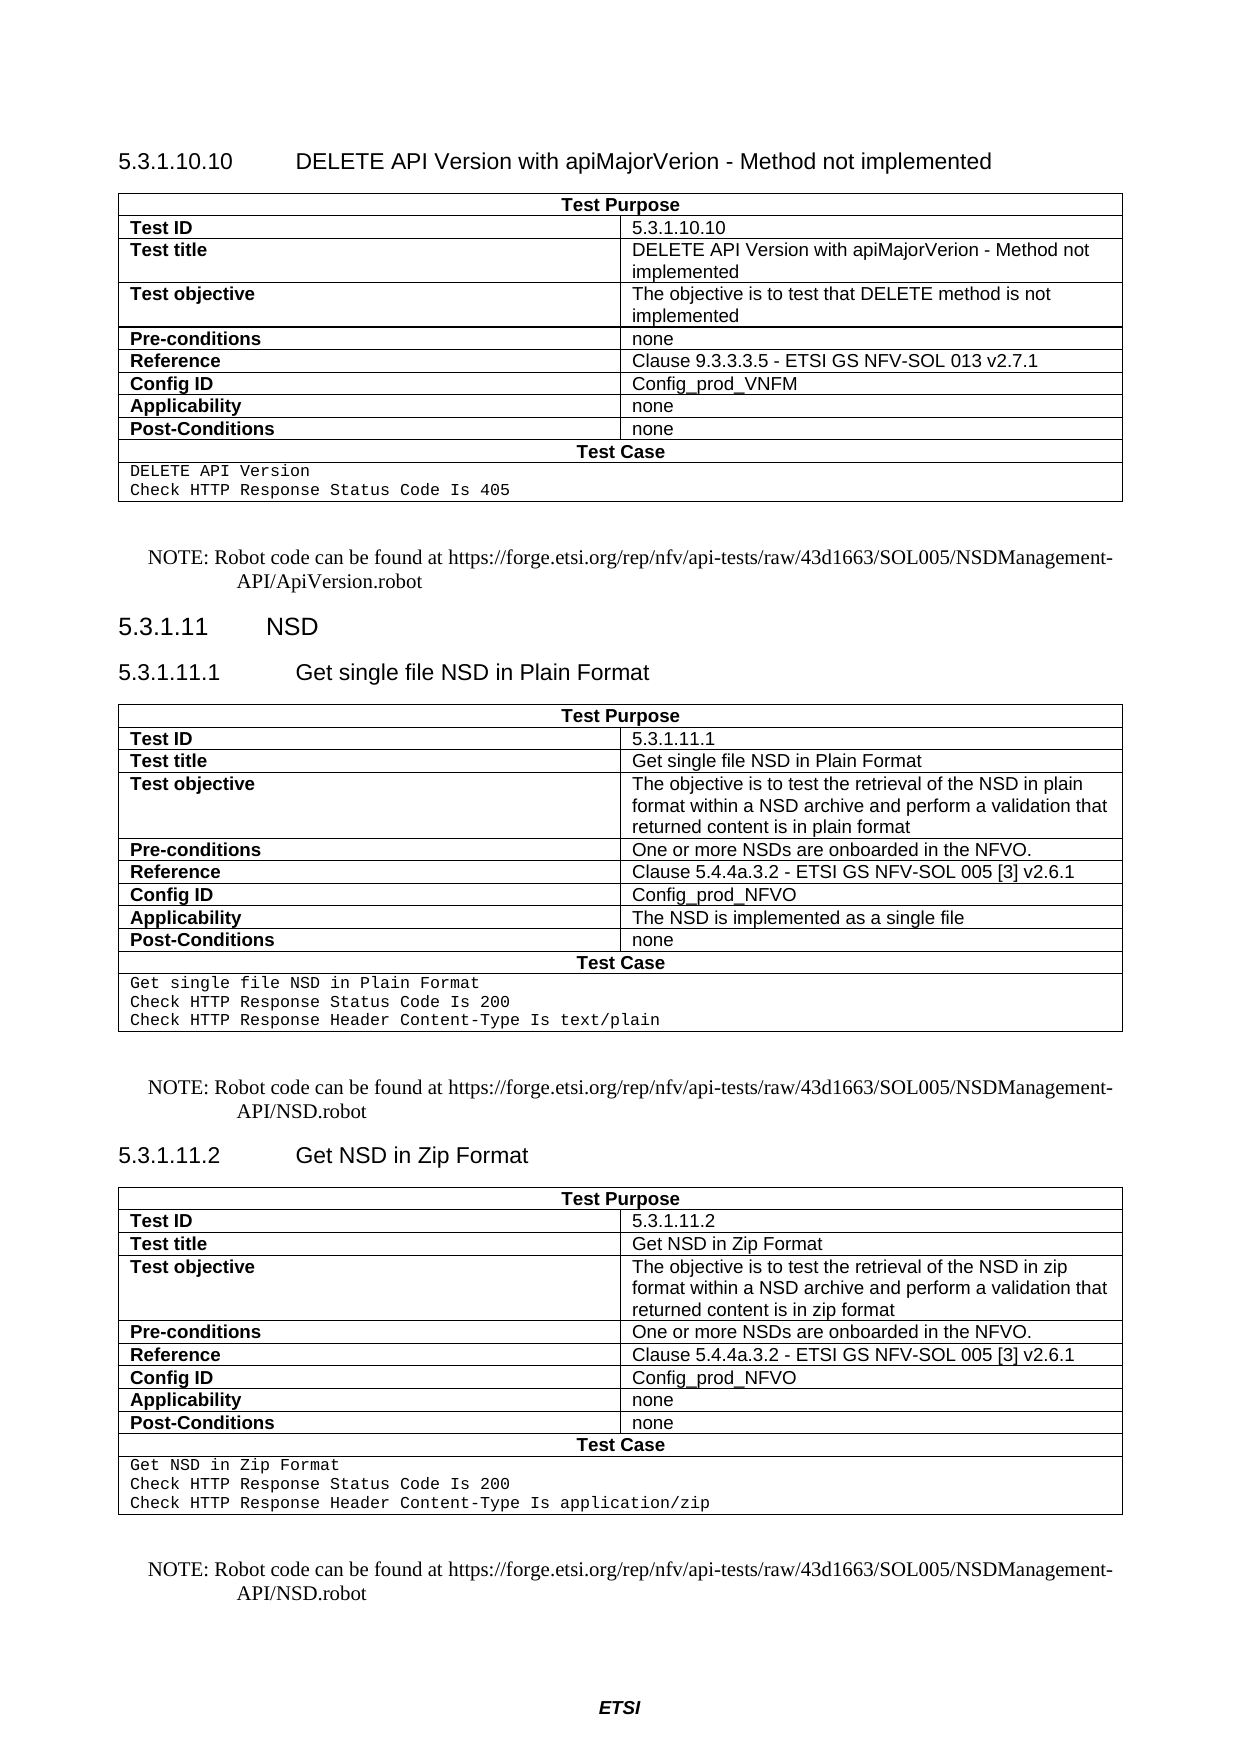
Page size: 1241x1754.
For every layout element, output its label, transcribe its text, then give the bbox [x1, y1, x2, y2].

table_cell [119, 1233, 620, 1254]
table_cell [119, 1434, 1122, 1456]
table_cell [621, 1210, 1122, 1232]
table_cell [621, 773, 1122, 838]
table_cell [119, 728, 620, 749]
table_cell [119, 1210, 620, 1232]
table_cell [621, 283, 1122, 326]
subtitle 5.3.1.11 NSD [118, 611, 1122, 640]
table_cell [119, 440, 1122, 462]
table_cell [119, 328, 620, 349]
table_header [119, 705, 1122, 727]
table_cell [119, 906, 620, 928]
subtitle 5.3.1.10.10 DELETE API Version with apiMajorVerion - Method not implemented [118, 148, 1122, 174]
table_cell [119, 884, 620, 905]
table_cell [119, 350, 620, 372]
text NOTE: Robot code can be found at https://forge.etsi.org/rep/nfv/api-tests/raw/43d1663/SOL005/NSDManagement-API/NSD.robot [148, 1075, 1122, 1123]
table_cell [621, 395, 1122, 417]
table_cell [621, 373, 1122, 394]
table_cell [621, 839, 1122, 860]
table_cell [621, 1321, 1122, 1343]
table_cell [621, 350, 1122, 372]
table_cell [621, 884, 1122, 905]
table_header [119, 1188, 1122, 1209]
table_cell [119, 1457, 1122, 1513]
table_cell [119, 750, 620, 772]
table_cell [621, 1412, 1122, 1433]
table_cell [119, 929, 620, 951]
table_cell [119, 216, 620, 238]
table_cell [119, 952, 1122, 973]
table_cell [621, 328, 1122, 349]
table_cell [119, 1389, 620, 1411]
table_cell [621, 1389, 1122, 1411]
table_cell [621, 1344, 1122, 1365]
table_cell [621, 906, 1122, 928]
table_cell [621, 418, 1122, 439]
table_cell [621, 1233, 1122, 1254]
text NOTE: Robot code can be found at https://forge.etsi.org/rep/nfv/api-tests/raw/43d1663/SOL005/NSDManagement-API/ApiVersion.robot [148, 544, 1122, 593]
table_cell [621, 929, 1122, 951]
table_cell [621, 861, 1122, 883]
subtitle 5.3.1.11.2 Get NSD in Zip Format [118, 1142, 1122, 1168]
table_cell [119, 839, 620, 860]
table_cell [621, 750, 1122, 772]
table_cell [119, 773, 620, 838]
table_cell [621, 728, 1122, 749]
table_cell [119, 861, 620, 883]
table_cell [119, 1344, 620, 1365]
text NOTE: Robot code can be found at https://forge.etsi.org/rep/nfv/api-tests/raw/43d1663/SOL005/NSDManagement-API/NSD.robot [148, 1557, 1122, 1605]
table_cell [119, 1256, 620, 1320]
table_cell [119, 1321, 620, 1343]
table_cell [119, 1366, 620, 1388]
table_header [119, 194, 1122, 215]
subtitle 5.3.1.11.1 Get single file NSD in Plain Format [118, 659, 1122, 685]
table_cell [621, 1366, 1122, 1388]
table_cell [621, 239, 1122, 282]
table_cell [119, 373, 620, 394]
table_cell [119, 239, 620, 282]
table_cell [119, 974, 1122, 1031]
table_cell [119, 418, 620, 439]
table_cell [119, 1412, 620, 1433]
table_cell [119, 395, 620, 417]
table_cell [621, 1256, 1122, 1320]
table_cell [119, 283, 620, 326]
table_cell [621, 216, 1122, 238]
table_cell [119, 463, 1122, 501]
